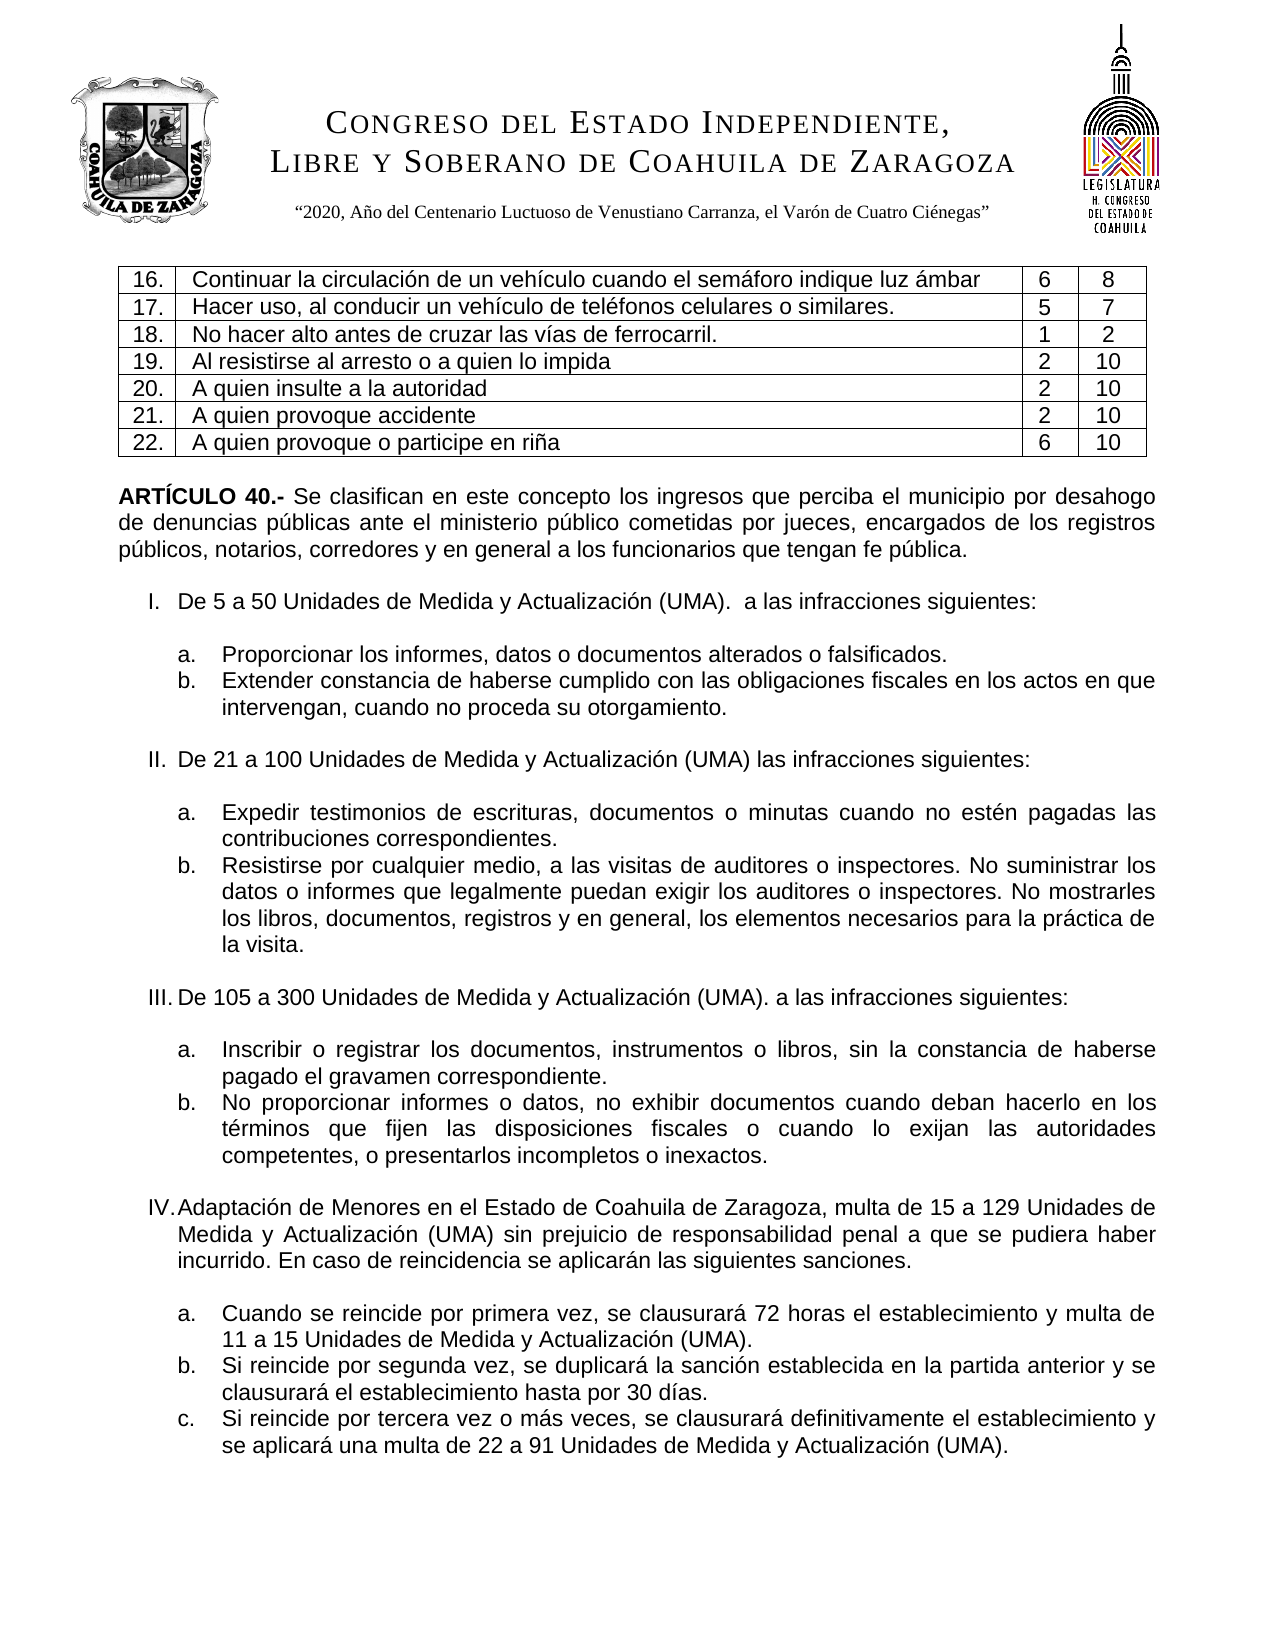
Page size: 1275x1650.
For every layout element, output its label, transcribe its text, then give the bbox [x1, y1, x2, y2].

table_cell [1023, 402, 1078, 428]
picture [70, 77, 219, 223]
text ARTÍCULO 40.- Se clasifican en este concepto los ingresos que perciba el municipio por desahogo de denuncias públicas ante el ministerio público cometidas por jueces, encargados de los registros públicos, notarios, corredores y en general a los funcionarios que tengan fe pública. [118, 483, 1157, 562]
list Si reincide por tercera vez o más veces, se clausurará definitivamente el establecimiento y se aplicará una multa de 22 a 91 Unidades de Medida y Actualización (UMA). [177, 1405, 1157, 1458]
list De 105 a 300 Unidades de Medida y Actualización (UMA). a las infracciones siguientes: [148, 983, 1157, 1010]
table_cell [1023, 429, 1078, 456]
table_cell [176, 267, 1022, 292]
list Extender constancia de haberse cumplido con las obligaciones fiscales en los actos en que intervengan, cuando no proceda su otorgamiento. [177, 667, 1157, 720]
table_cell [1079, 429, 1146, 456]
list Inscribir o registrar los documentos, instrumentos o libros, sin la constancia de haberse pagado el gravamen correspondiente. [177, 1036, 1157, 1089]
list Adaptación de Menores en el Estado de Coahuila de Zaragoza, multa de 15 a 129 Unidades de Medida y Actualización (UMA) sin prejuicio de responsabilidad penal a que se pudiera haber incurrido. En caso de reincidencia se aplicarán las siguientes sanciones. [148, 1194, 1157, 1273]
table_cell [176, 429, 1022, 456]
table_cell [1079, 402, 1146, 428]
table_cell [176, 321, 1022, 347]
list Expedir testimonios de escrituras, documentos o minutas cuando no estén pagadas las contribuciones correspondientes. [177, 799, 1157, 852]
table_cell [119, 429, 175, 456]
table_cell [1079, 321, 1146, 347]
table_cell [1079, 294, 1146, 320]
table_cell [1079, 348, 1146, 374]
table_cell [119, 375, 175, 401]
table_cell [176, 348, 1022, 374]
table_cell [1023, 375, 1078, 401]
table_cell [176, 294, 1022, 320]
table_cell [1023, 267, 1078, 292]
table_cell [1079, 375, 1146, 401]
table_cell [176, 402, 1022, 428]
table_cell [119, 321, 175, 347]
list De 5 a 50 Unidades de Medida y Actualización (UMA). a las infracciones siguientes: [148, 588, 1157, 614]
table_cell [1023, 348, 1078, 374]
list Resistirse por cualquier medio, a las visitas de auditores o inspectores. No suministrar los datos o informes que legalmente puedan exigir los auditores o inspectores. No mostrarles los libros, documentos, registros y en general, los elementos necesarios para la práctica de la visita. [177, 852, 1157, 957]
list Cuando se reincide por primera vez, se clausurará 72 horas el establecimiento y multa de 11 a 15 Unidades de Medida y Actualización (UMA). [177, 1300, 1157, 1352]
list De 21 a 100 Unidades de Medida y Actualización (UMA) las infracciones siguientes: [148, 746, 1157, 773]
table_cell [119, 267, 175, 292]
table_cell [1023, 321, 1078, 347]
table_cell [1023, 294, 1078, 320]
list Si reincide por segunda vez, se duplicará la sanción establecida en la partida anterior y se clausurará el establecimiento hasta por 30 días. [177, 1352, 1157, 1405]
list Proporcionar los informes, datos o documentos alterados o falsificados. [177, 641, 1157, 667]
list No proporcionar informes o datos, no exhibir documentos cuando deban hacerlo en los términos que fijen las disposiciones fiscales o cuando lo exijan las autoridades competentes, o presentarlos incompletos o inexactos. [177, 1089, 1157, 1168]
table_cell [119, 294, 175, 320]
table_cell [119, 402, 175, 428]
picture [1083, 24, 1160, 233]
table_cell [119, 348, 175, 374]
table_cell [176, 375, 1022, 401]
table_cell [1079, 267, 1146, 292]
